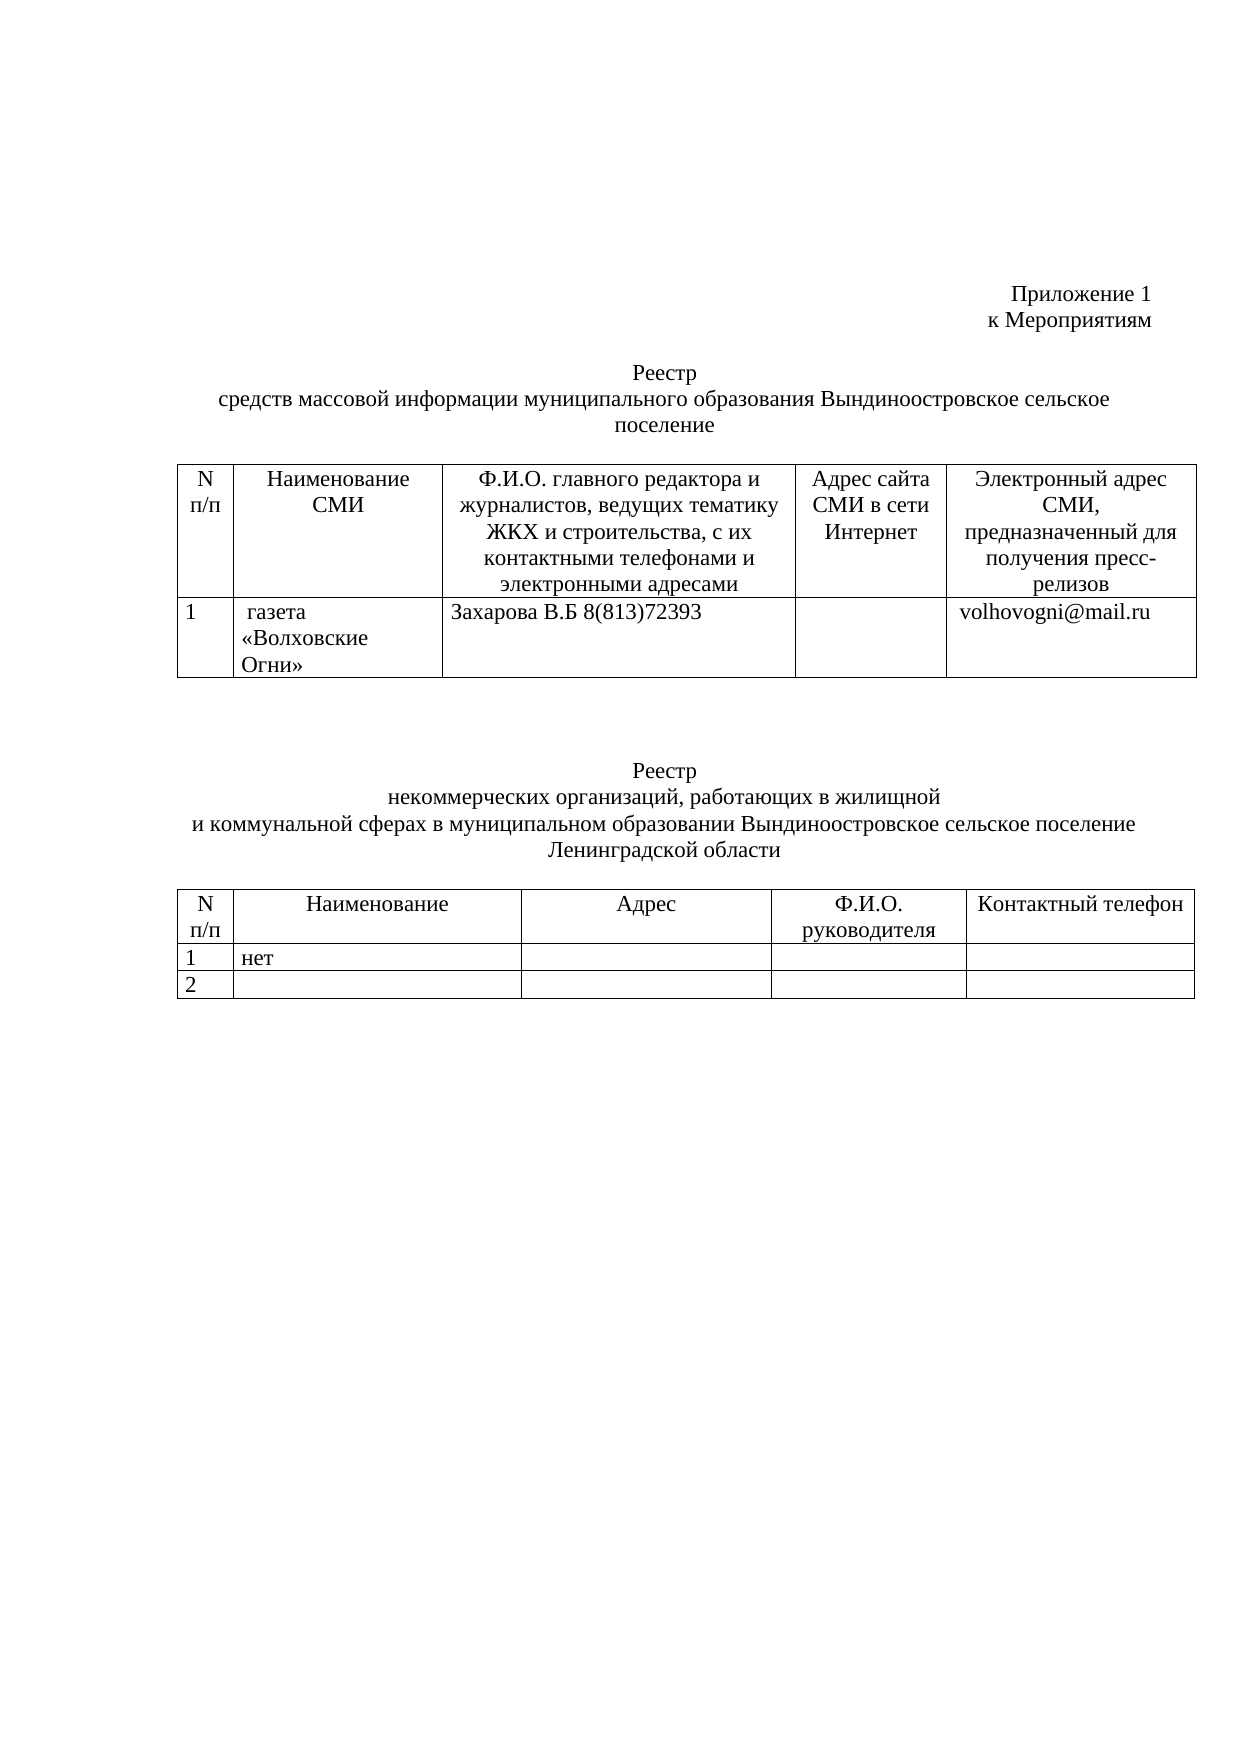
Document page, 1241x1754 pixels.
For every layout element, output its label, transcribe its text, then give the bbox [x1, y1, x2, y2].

table_header Ф.И.О. руководителя [772, 890, 966, 943]
table_header Ф.И.О. главного редактора и журналистов, ведущих тематику ЖКХ и строительства, с их контактными телефонами и электронными адресами [443, 465, 795, 597]
table_cell 1 [178, 598, 233, 677]
table_header Наименование [234, 890, 521, 943]
table_header Адрес [522, 890, 771, 943]
text некоммерческих организаций, работающих в жилищной [177, 783, 1152, 810]
text к Мероприятиям [177, 306, 1152, 332]
table_cell [234, 971, 521, 997]
table_header Контактный телефон [967, 890, 1194, 943]
table_cell Захарова В.Б 8(813)72393 [443, 598, 795, 677]
table_cell [772, 944, 966, 970]
table_cell volhovogni@mail.ru [947, 598, 1196, 677]
table_cell [522, 971, 771, 997]
text средств массовой информации муниципального образования Вындиноостровское сельское поселение [177, 385, 1152, 438]
table_cell нет [234, 944, 521, 970]
table_cell [772, 971, 966, 997]
table_cell [967, 971, 1194, 997]
text Реестр [177, 757, 1152, 783]
table_cell [967, 944, 1194, 970]
text Приложение 1 [177, 279, 1152, 306]
table_cell [796, 598, 946, 677]
table_header N п/п [178, 465, 233, 597]
table_cell 1 [178, 944, 233, 970]
table_header Электронный адрес СМИ, предназначенный для получения пресс-релизов [947, 465, 1196, 597]
table_cell [522, 944, 771, 970]
table_header N п/п [178, 890, 233, 943]
table_cell газета «Волховские Огни» [234, 598, 442, 677]
text и коммунальной сферах в муниципальном образовании Вындиноостровское сельское поселение Ленинградской области [177, 810, 1152, 862]
table_cell 2 [178, 971, 233, 997]
table_header Адрес сайта СМИ в сети Интернет [796, 465, 946, 597]
text Реестр [177, 359, 1152, 385]
table_header Наименование СМИ [234, 465, 442, 597]
